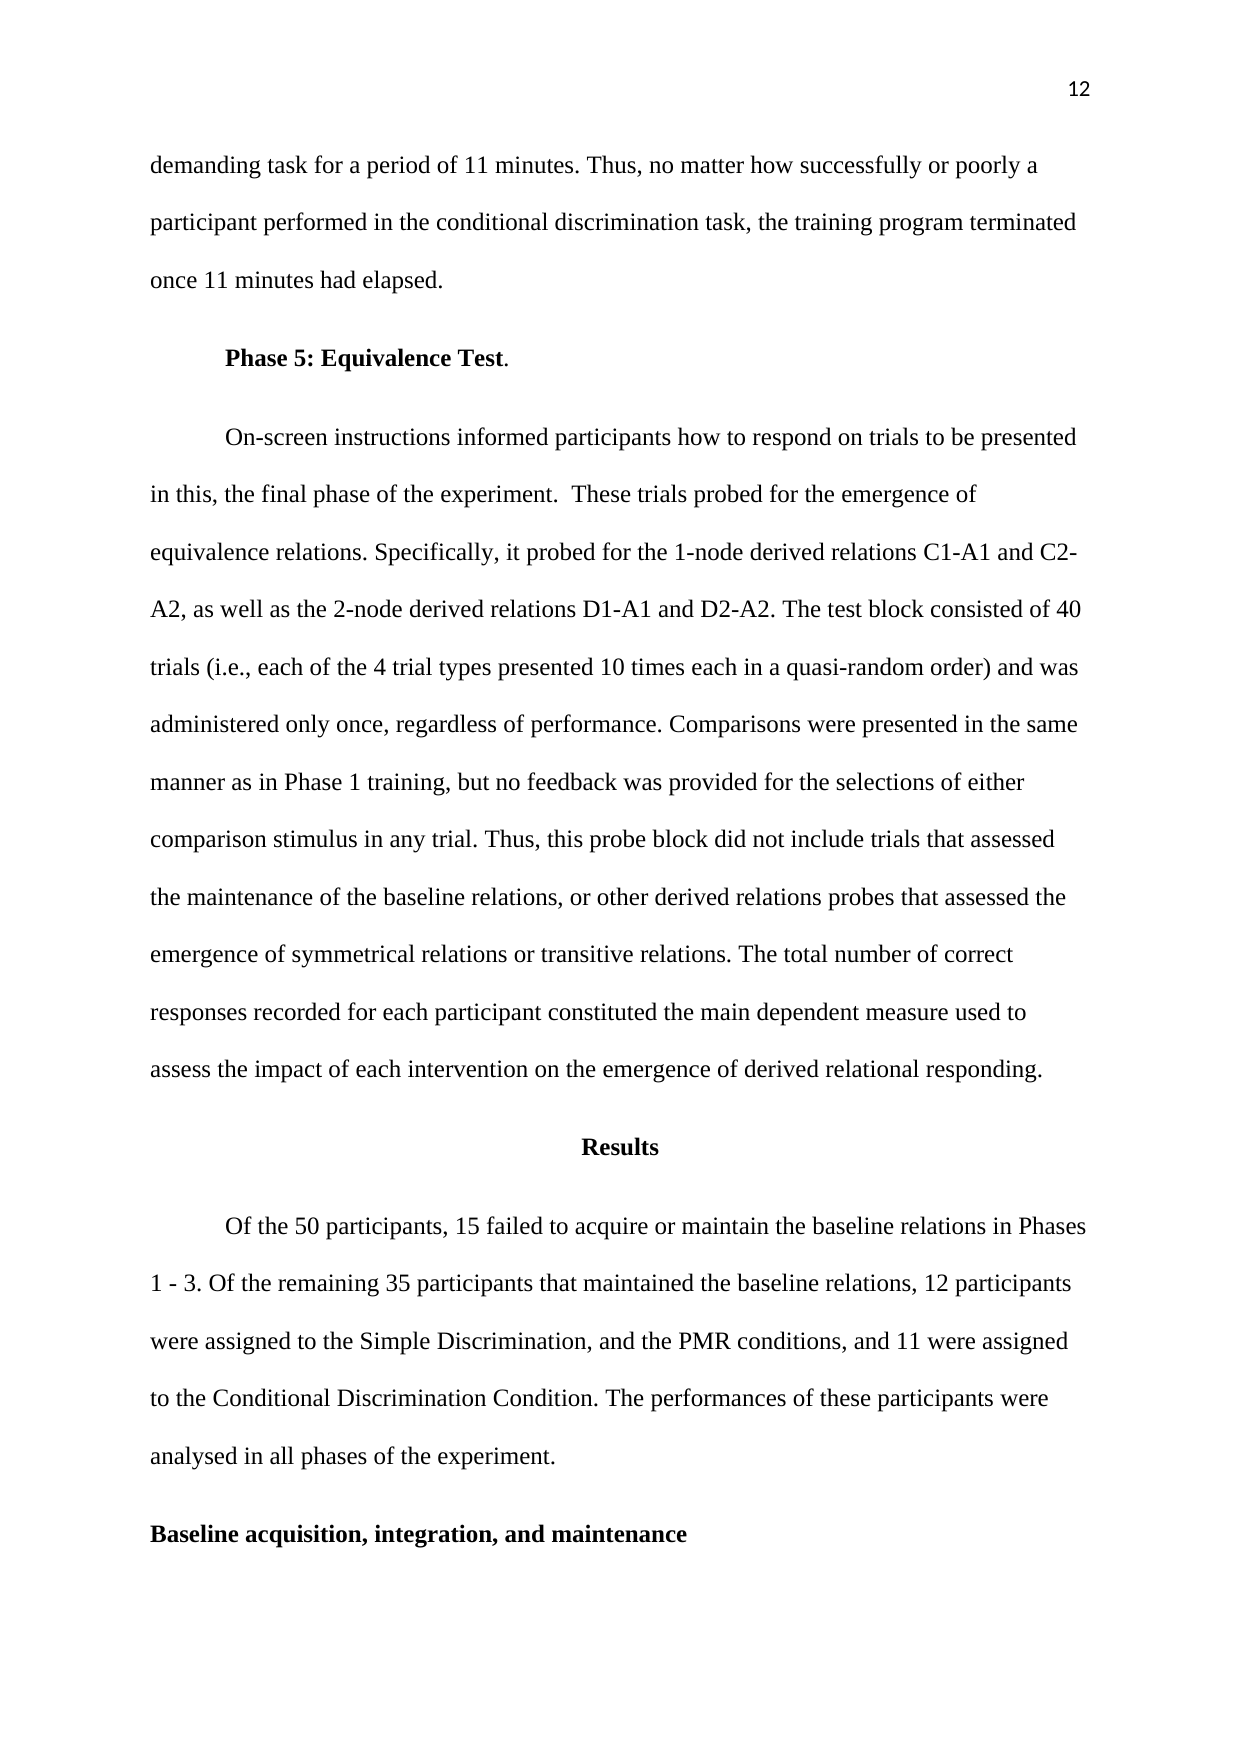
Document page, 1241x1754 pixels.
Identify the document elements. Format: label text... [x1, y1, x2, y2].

text Results [150, 1132, 1090, 1161]
text Of the 50 participants, 15 failed to acquire or maintain the baseline relations in Phases 1 - 3. Of the remaining 35 participants that maintained the baseline relations, 12 participants were assigned to the Simple Discrimination, and the PMR conditions, and 11 were assigned to the Conditional Discrimination Condition. The performances of these participants were analysed in all phases of the experiment. [150, 1211, 1090, 1469]
text Phase 5: Equivalence Test. [150, 343, 1090, 372]
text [150, 150, 1090, 294]
text On-screen instructions informed participants how to respond on trials to be presented in this, the final phase of the experiment. These trials probed for the emergence of equivalence relations. Specifically, it probed for the 1-node derived relations C1-A1 and C2-A2, as well as the 2-node derived relations D1-A1 and D2-A2. The test block consisted of 40 trials (i.e., each of the 4 trial types presented 10 times each in a quasi-random order) and was administered only once, regardless of performance. Comparisons were presented in the same manner as in Phase 1 training, but no feedback was provided for the selections of either comparison stimulus in any trial. Thus, this probe block did not include trials that assessed the maintenance of the baseline relations, or other derived relations probes that assessed the emergence of symmetrical relations or transitive relations. The total number of correct responses recorded for each participant constituted the main dependent measure used to assess the impact of each intervention on the emergence of derived relational responding. [150, 422, 1090, 1083]
text Baseline acquisition, integration, and maintenance [150, 1519, 1090, 1548]
